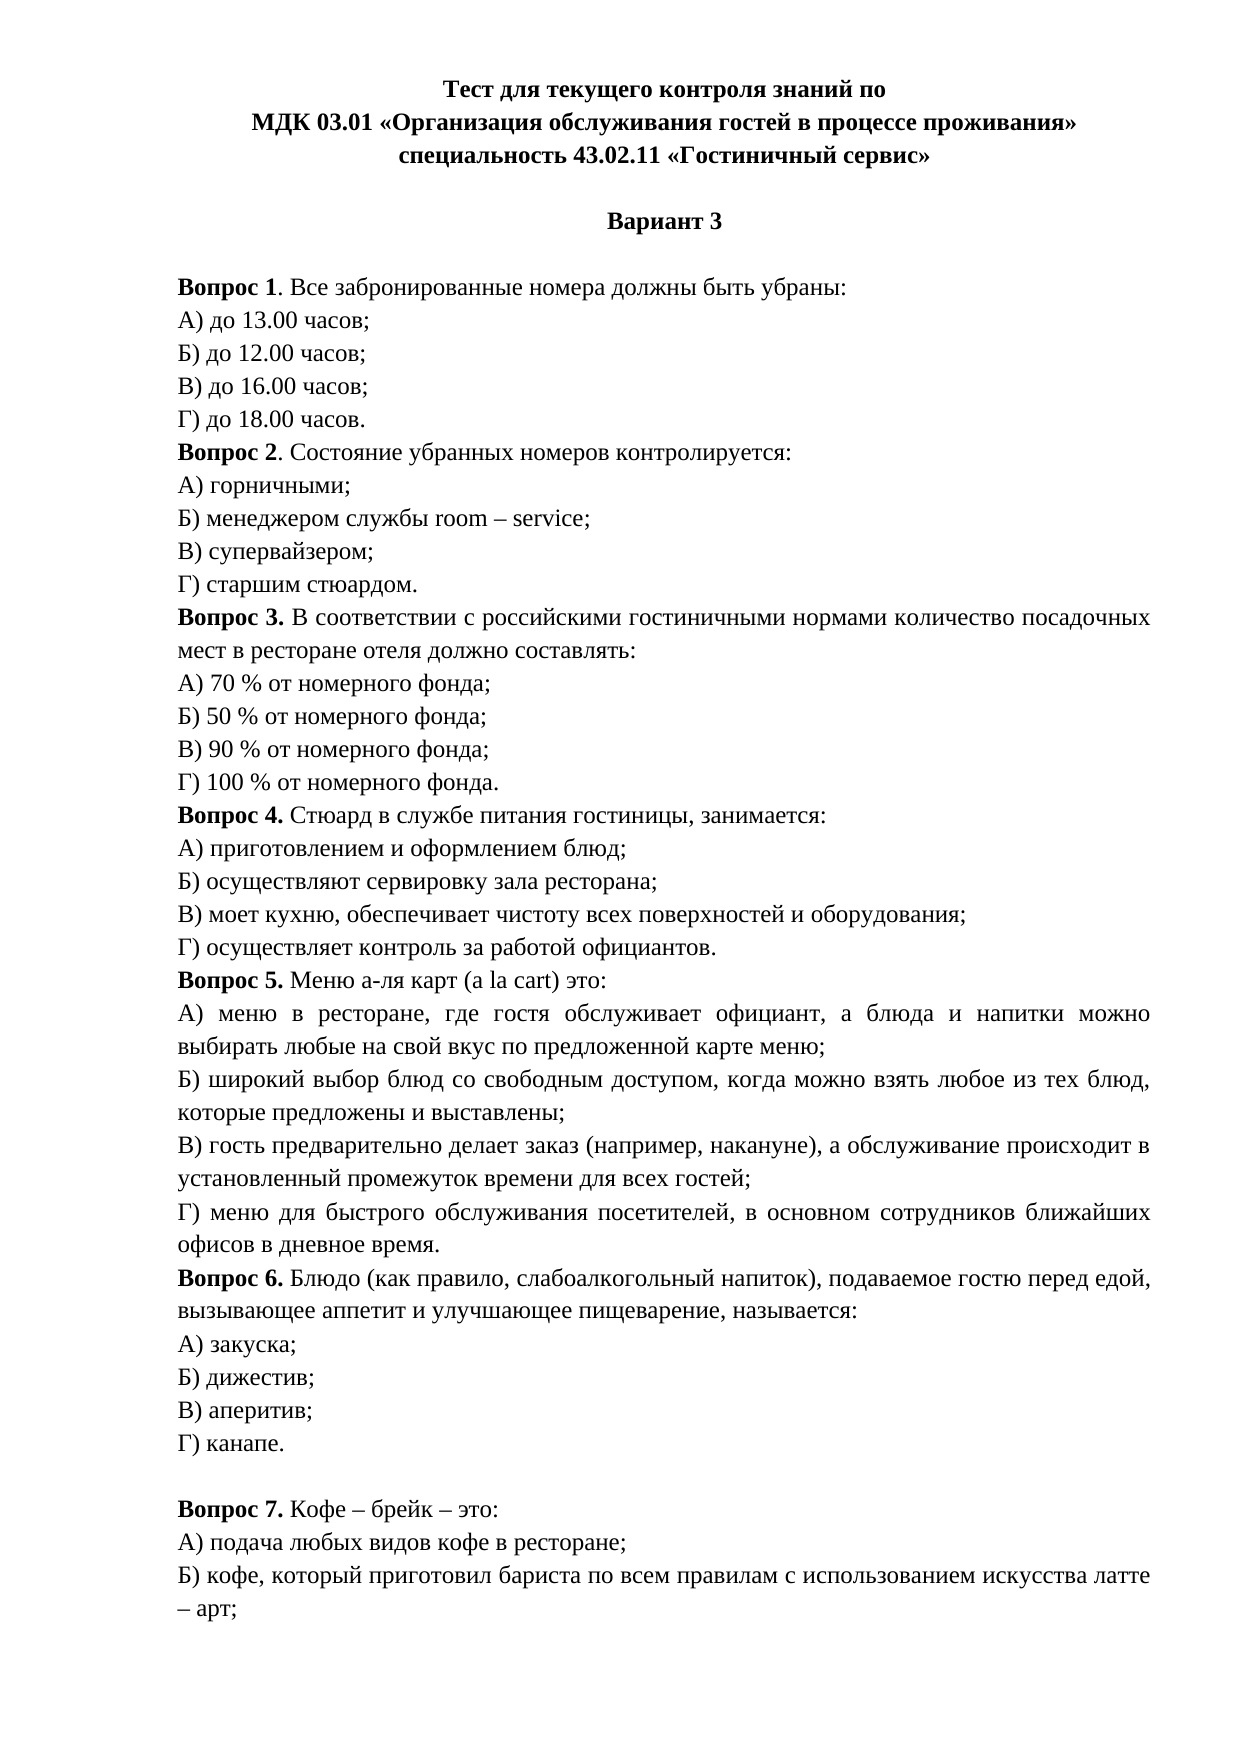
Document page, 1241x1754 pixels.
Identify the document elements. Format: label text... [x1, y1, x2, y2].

text В) аперитив; [177, 1395, 1152, 1423]
text А) 70 % от номерного фонда; [177, 668, 1152, 697]
text В) 90 % от номерного фонда; [177, 734, 1152, 763]
text Г) меню для быстрого обслуживания посетителей, в основном сотрудников ближайших офисов в дневное время. [177, 1197, 1152, 1258]
text В) до 16.00 часов; [177, 371, 1152, 400]
text В) супервайзером; [177, 536, 1152, 565]
text А) подача любых видов кофе в ресторане; [177, 1527, 1152, 1556]
text Б) менеджером службы room – service; [177, 503, 1152, 532]
text А) меню в ресторане, где гостя обслуживает официант, а блюда и напитки можно выбирать любые на свой вкус по предложенной карте меню; [177, 998, 1152, 1060]
text специальность 43.02.11 «Гостиничный сервис» [177, 140, 1152, 169]
text А) закуска; [177, 1329, 1152, 1357]
text Тест для текущего контроля знаний по [177, 74, 1152, 103]
text В) моет кухню, обеспечивает чистоту всех поверхностей и оборудования; [177, 899, 1152, 928]
text Г) осуществляет контроль за работой официантов. [177, 932, 1152, 961]
text Г) канапе. [177, 1428, 1152, 1456]
text Вопрос 7. Кофе – брейк – это: [177, 1494, 1152, 1522]
text Б) кофе, который приготовил бариста по всем правилам с использованием искусства латте – арт; [177, 1560, 1152, 1622]
text Б) широкий выбор блюд со свободным доступом, когда можно взять любое из тех блюд, которые предложены и выставлены; [177, 1064, 1152, 1126]
text Вопрос 6. Блюдо (как правило, слабоалкогольный напиток), подаваемое гостю перед едой, вызывающее аппетит и улучшающее пищеварение, называется: [177, 1263, 1152, 1324]
text Б) дижестив; [177, 1362, 1152, 1390]
text Вопрос 5. Меню а-ля карт (а la cart) это: [177, 965, 1152, 994]
text А) до 13.00 часов; [177, 305, 1152, 334]
text Г) 100 % от номерного фонда. [177, 767, 1152, 796]
text МДК 03.01 «Организация обслуживания гостей в процессе проживания» [177, 107, 1152, 136]
text Б) осуществляют сервировку зала ресторана; [177, 866, 1152, 895]
text Вопрос 4. Стюард в службе питания гостиницы, занимается: [177, 800, 1152, 829]
text Вопрос 1. Все забронированные номера должны быть убраны: [177, 272, 1152, 301]
text Вопрос 2. Состояние убранных номеров контролируется: [177, 437, 1152, 466]
text Вариант 3 [177, 206, 1152, 235]
text В) гость предварительно делает заказ (например, накануне), а обслуживание происходит в установленный промежуток времени для всех гостей; [177, 1131, 1152, 1192]
text А) приготовлением и оформлением блюд; [177, 833, 1152, 862]
text Г) до 18.00 часов. [177, 404, 1152, 433]
text Вопрос 3. В соответствии с российскими гостиничными нормами количество посадочных мест в ресторане отеля должно составлять: [177, 602, 1152, 664]
text Б) 50 % от номерного фонда; [177, 701, 1152, 730]
text Г) старшим стюардом. [177, 569, 1152, 598]
text А) горничными; [177, 470, 1152, 499]
text Б) до 12.00 часов; [177, 338, 1152, 367]
